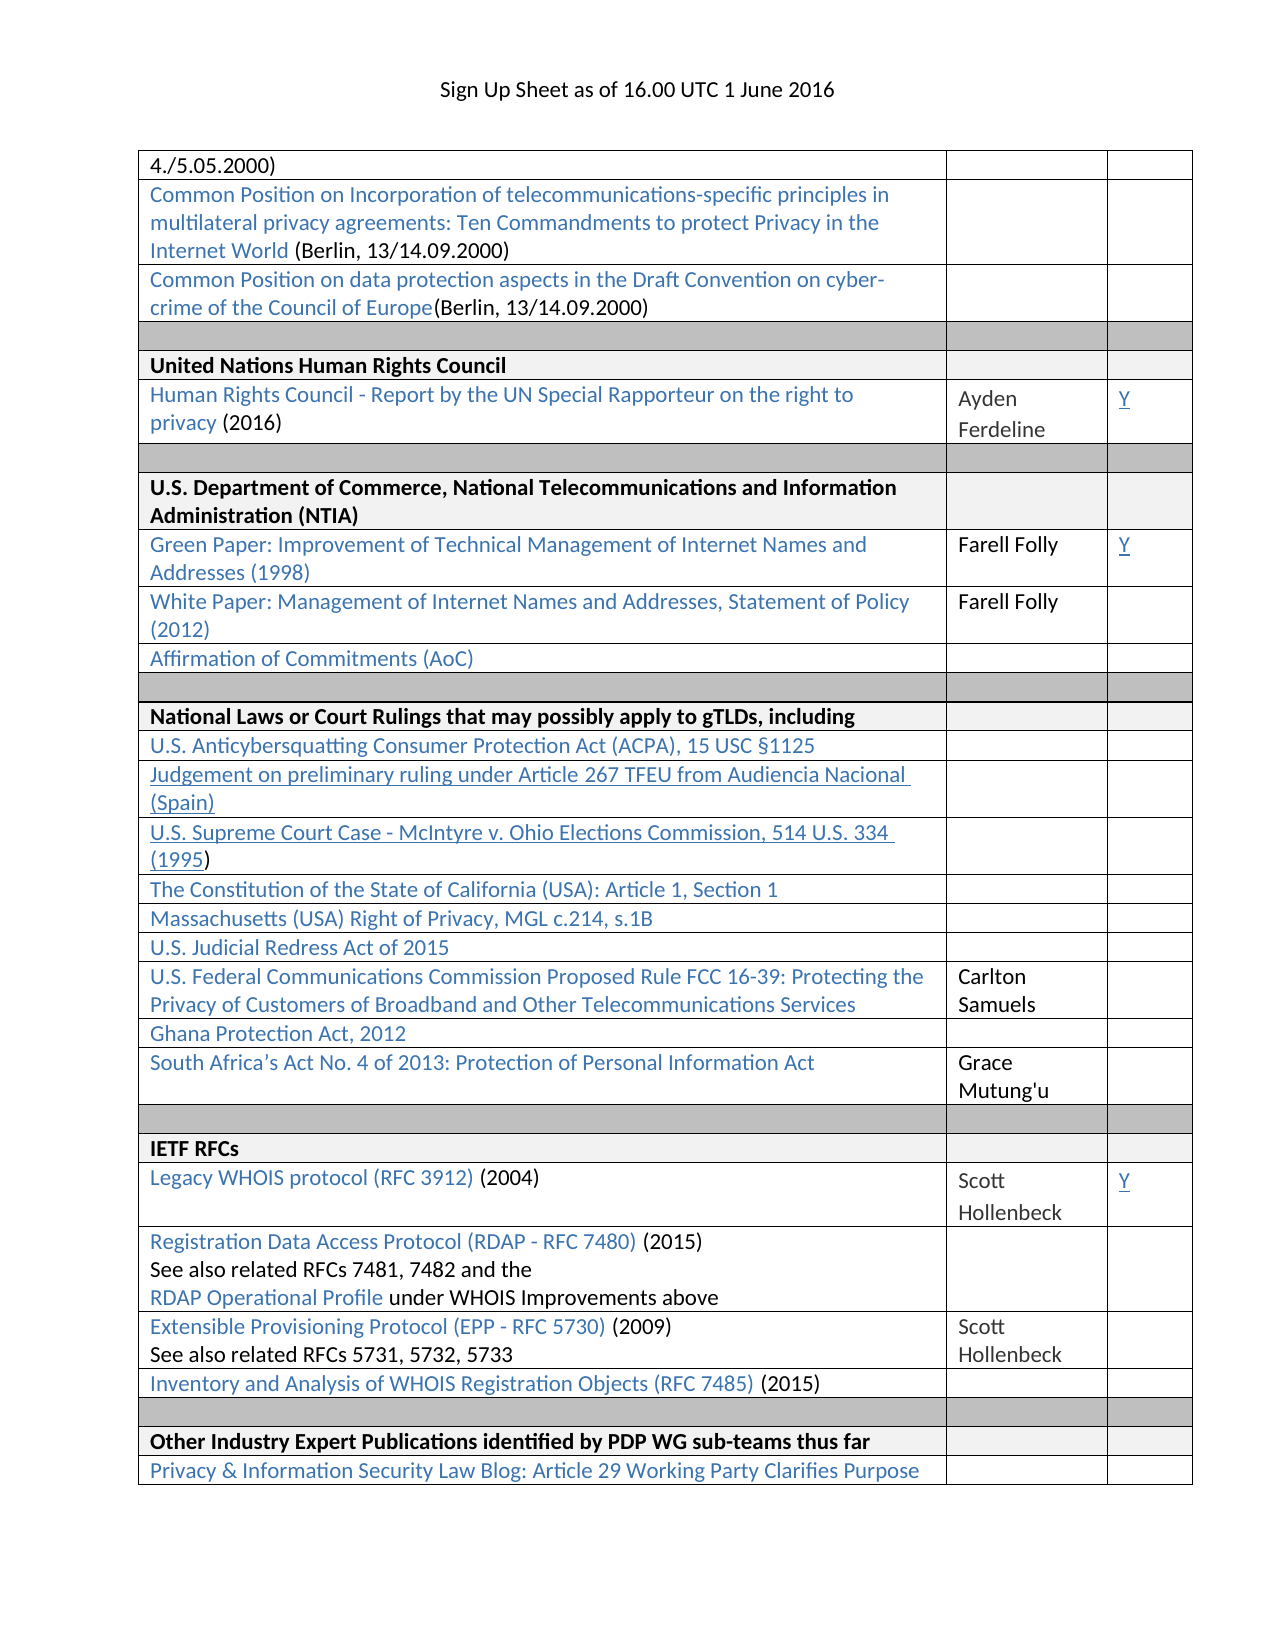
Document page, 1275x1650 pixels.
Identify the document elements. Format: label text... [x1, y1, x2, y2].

table_cell [947, 1227, 1107, 1311]
table_cell [1108, 1427, 1192, 1455]
table_cell Grace Mutung'u [947, 1048, 1107, 1104]
table_cell [1108, 962, 1192, 1018]
table_cell National Laws or Court Rulings that may possibly apply to gTLDs, including [139, 703, 946, 730]
table_cell [139, 322, 946, 350]
table_cell Carlton Samuels [947, 962, 1107, 1018]
table_cell Common Position on data protection aspects in the Draft Convention on cyber-crime of the Council of Europe(Berlin, 13/14.09.2000) [139, 265, 946, 321]
table_cell Common Position on Incorporation of telecommunications-specific principles in multilateral privacy agreements: Ten Commandments to protect Privacy in the Internet World (Berlin, 13/14.09.2000) [139, 180, 946, 264]
table_cell [1108, 1134, 1192, 1162]
table_cell Legacy WHOIS protocol (RFC 3912) (2004) [139, 1163, 946, 1226]
table_cell Judgement on preliminary ruling under Article 267 TFEU from Audiencia Nacional (Spain) [139, 761, 946, 817]
table_cell IETF RFCs [139, 1134, 946, 1162]
table_cell Y [1108, 1163, 1192, 1226]
table_cell White Paper: Management of Internet Names and Addresses, Statement of Policy (2012) [139, 587, 946, 643]
table_cell Extensible Provisioning Protocol (EPP - RFC 5730) (2009) See also related RFCs 5731, 5732, 5733 [139, 1312, 946, 1368]
table_cell [1108, 673, 1192, 701]
table_cell Scott Hollenbeck [947, 1312, 1107, 1368]
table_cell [139, 151, 946, 179]
table_cell Ghana Protection Act, 2012 [139, 1019, 946, 1047]
table_cell [139, 673, 946, 701]
table_cell [1108, 875, 1192, 903]
table_cell [1108, 351, 1192, 379]
table_cell Ayden Ferdeline [947, 380, 1107, 443]
table_cell [1108, 703, 1192, 730]
table_cell Farell Folly [947, 530, 1107, 586]
table_cell [1108, 818, 1192, 874]
table_cell [947, 933, 1107, 961]
table_cell U.S. Anticybersquatting Consumer Protection Act (ACPA), 15 USC §1125 [139, 731, 946, 759]
table_cell Y [1108, 380, 1192, 443]
table_cell [1108, 1398, 1192, 1426]
table_cell [947, 180, 1107, 264]
table_cell [1108, 904, 1192, 932]
table_cell [1108, 933, 1192, 961]
table_cell [947, 473, 1107, 529]
table_cell U.S. Federal Communications Commission Proposed Rule FCC 16-39: Protecting the Privacy of Customers of Broadband and Other Telecommunications Services [139, 962, 946, 1018]
table_cell [947, 904, 1107, 932]
table_cell [139, 1398, 946, 1426]
table_cell [1108, 1312, 1192, 1368]
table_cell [139, 1456, 946, 1484]
table_cell [947, 151, 1107, 179]
table_cell [139, 444, 946, 472]
table_cell [1108, 265, 1192, 321]
table_cell [947, 761, 1107, 817]
table_cell United Nations Human Rights Council [139, 351, 946, 379]
table_cell [947, 1105, 1107, 1133]
table_cell [947, 1427, 1107, 1455]
table_cell U.S. Judicial Redress Act of 2015 [139, 933, 946, 961]
table_cell Scott Hollenbeck [947, 1163, 1107, 1226]
table_cell [1108, 731, 1192, 759]
table_cell [947, 1456, 1107, 1484]
table_cell [947, 1398, 1107, 1426]
table_cell [1108, 644, 1192, 672]
table_cell [1108, 761, 1192, 817]
table_cell [947, 1369, 1107, 1397]
table_cell [1108, 1227, 1192, 1311]
table_cell [1108, 473, 1192, 529]
table_cell [1108, 1369, 1192, 1397]
table_cell [1108, 151, 1192, 179]
table_cell [1108, 444, 1192, 472]
table_cell [1108, 180, 1192, 264]
table_cell [1108, 1048, 1192, 1104]
table_cell The Constitution of the State of California (USA): Article 1, Section 1 [139, 875, 946, 903]
table_cell Y [1108, 530, 1192, 586]
table_cell [947, 644, 1107, 672]
table_cell Affirmation of Commitments (AoC) [139, 644, 946, 672]
table_cell [947, 673, 1107, 701]
table_cell Inventory and Analysis of WHOIS Registration Objects (RFC 7485) (2015) [139, 1369, 946, 1397]
table_cell [947, 265, 1107, 321]
table_cell [1108, 1019, 1192, 1047]
table_cell [947, 1019, 1107, 1047]
table_cell [947, 818, 1107, 874]
table_cell [947, 351, 1107, 379]
table_cell Registration Data Access Protocol (RDAP - RFC 7480) (2015) See also related RFCs 7481, 7482 and the RDAP Operational Profile under WHOIS Improvements above [139, 1227, 946, 1311]
table_cell [947, 731, 1107, 759]
table_cell Other Industry Expert Publications identified by PDP WG sub-teams thus far [139, 1427, 946, 1455]
table_cell [1108, 1105, 1192, 1133]
table_cell [947, 703, 1107, 730]
table_cell U.S. Department of Commerce, National Telecommunications and Information Administration (NTIA) [139, 473, 946, 529]
table_cell [1108, 587, 1192, 643]
table_cell [947, 444, 1107, 472]
table_cell Massachusetts (USA) Right of Privacy, MGL c.214, s.1B [139, 904, 946, 932]
table_cell U.S. Supreme Court Case - McIntyre v. Ohio Elections Commission, 514 U.S. 334 (1995) [139, 818, 946, 874]
table_cell Farell Folly [947, 587, 1107, 643]
table_cell South Africa’s Act No. 4 of 2013: Protection of Personal Information Act [139, 1048, 946, 1104]
table_cell [947, 1134, 1107, 1162]
table_cell [139, 1105, 946, 1133]
table_cell [1108, 322, 1192, 350]
table_cell Green Paper: Improvement of Technical Management of Internet Names and Addresses (1998) [139, 530, 946, 586]
table_cell [947, 322, 1107, 350]
table_cell [947, 875, 1107, 903]
table_cell [1108, 1456, 1192, 1484]
table_cell Human Rights Council - Report by the UN Special Rapporteur on the right to privacy (2016) [139, 380, 946, 443]
